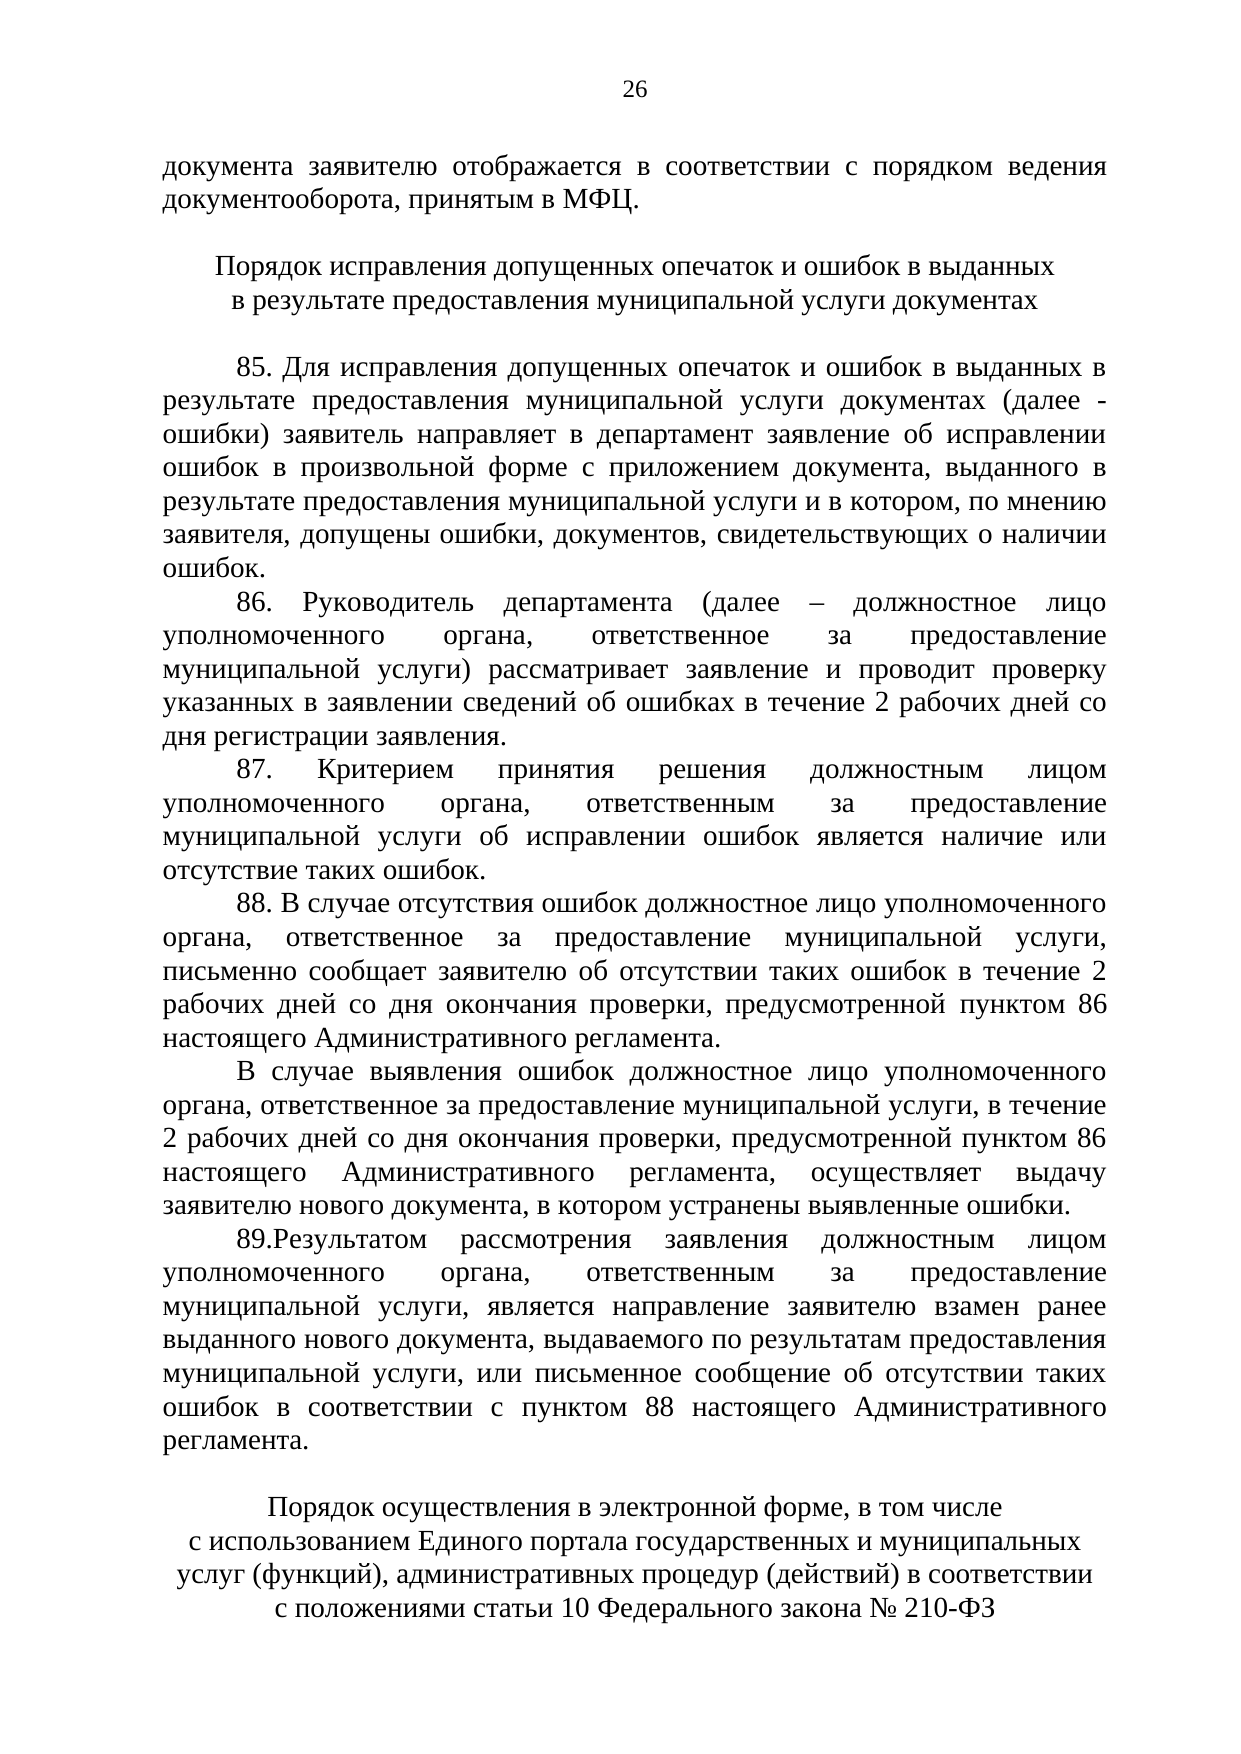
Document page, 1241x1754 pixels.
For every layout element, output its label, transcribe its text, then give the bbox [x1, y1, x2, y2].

text 85. Для исправления допущенных опечаток и ошибок в выданных в результате предоставления муниципальной услуги документах (далее - ошибки) заявитель направляет в департамент заявление об исправлении ошибок в произвольной форме с приложением документа, выданного в результате предоставления муниципальной услуги и в котором, по мнению заявителя, допущены ошибки, документов, свидетельствующих о наличии ошибок. [162, 349, 1107, 584]
text Порядок исправления допущенных опечаток и ошибок в выданных [162, 248, 1107, 282]
text 89.Результатом рассмотрения заявления должностным лицом уполномоченного органа, ответственным за предоставление муниципальной услуги, является направление заявителю взамен ранее выданного нового документа, выдаваемого по результатам предоставления муниципальной услуги, или письменное сообщение об отсутствии таких ошибок в соответствии с пунктом 88 настоящего Административного регламента. [162, 1221, 1107, 1456]
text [162, 148, 1107, 215]
text 88. В случае отсутствия ошибок должностное лицо уполномоченного органа, ответственное за предоставление муниципальной услуги, письменно сообщает заявителю об отсутствии таких ошибок в течение 2 рабочих дней со дня окончания проверки, предусмотренной пунктом 86 настоящего Административного регламента. [162, 886, 1107, 1053]
text В случае выявления ошибок должностное лицо уполномоченного органа, ответственное за предоставление муниципальной услуги, в течение 2 рабочих дней со дня окончания проверки, предусмотренной пунктом 86 настоящего Административного регламента, осуществляет выдачу заявителю нового документа, в котором устранены выявленные ошибки. [162, 1053, 1107, 1221]
text Порядок осуществления в электронной форме, в том числе [162, 1489, 1107, 1523]
text в результате предоставления муниципальной услуги документах [162, 282, 1107, 315]
text 87. Критерием принятия решения должностным лицом уполномоченного органа, ответственным за предоставление муниципальной услуги об исправлении ошибок является наличие или отсутствие таких ошибок. [162, 751, 1107, 886]
text с использованием Единого портала государственных и муниципальных услуг (функций), административных процедур (действий) в соответствии [162, 1523, 1107, 1590]
text с положениями статьи 10 Федерального закона № 210-ФЗ [162, 1590, 1107, 1623]
text 86. Руководитель департамента (далее – должностное лицо уполномоченного органа, ответственное за предоставление муниципальной услуги) рассматривает заявление и проводит проверку указанных в заявлении сведений об ошибках в течение 2 рабочих дней со дня регистрации заявления. [162, 584, 1107, 751]
